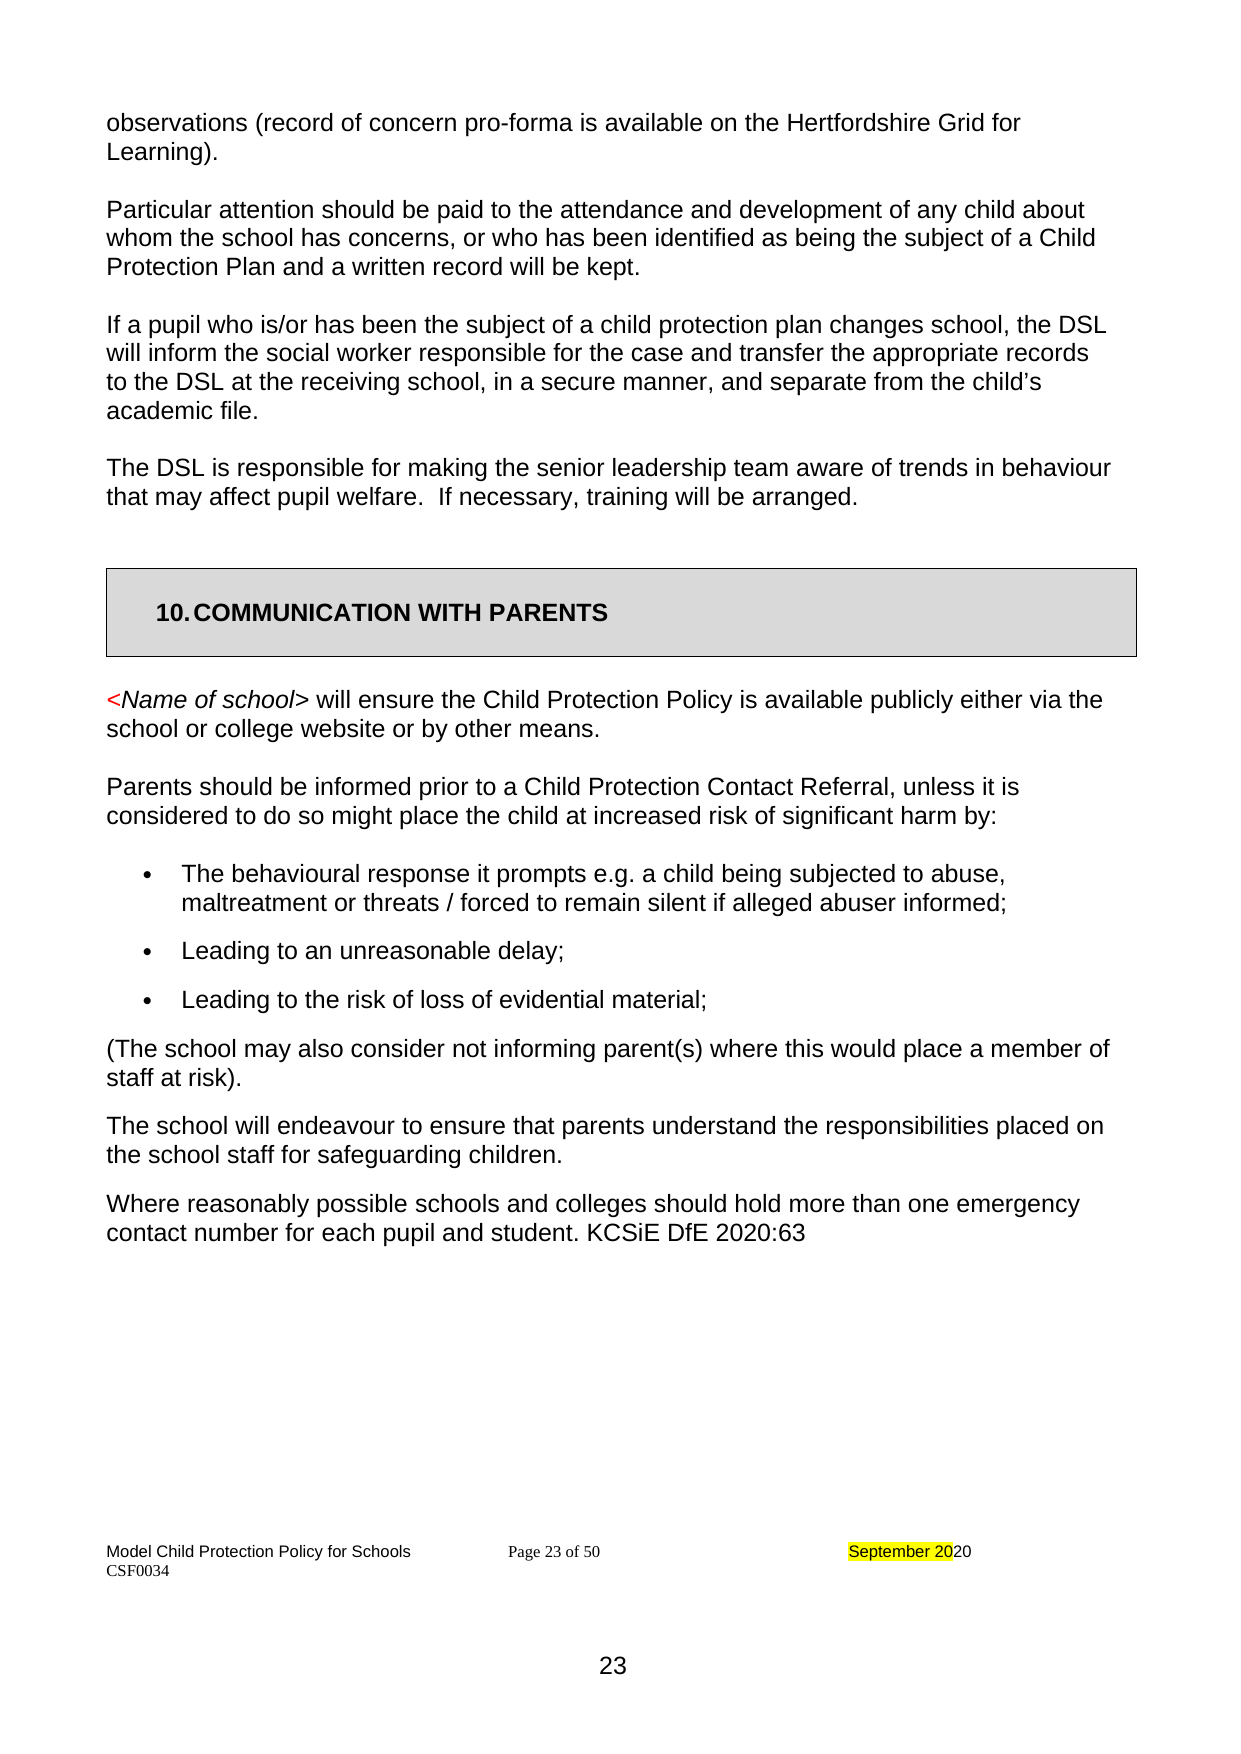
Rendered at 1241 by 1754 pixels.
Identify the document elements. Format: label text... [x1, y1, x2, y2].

list Leading to the risk of loss of evidential material; [144, 985, 1117, 1014]
list The behavioural response it prompts e.g. a child being subjected to abuse, maltreatment or threats / forced to remain silent if alleged abuser informed; [144, 859, 1117, 916]
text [106, 108, 1117, 166]
list Leading to an unreasonable delay; [144, 936, 1117, 965]
text Where reasonably possible schools and colleges should hold more than one emergency contact number for each pupil and student. KCSiE DfE 2020:63 [106, 1189, 1117, 1246]
text If a pupil who is/or has been the subject of a child protection plan changes school, the DSL will inform the social worker responsible for the case and transfer the appropriate records to the DSL at the receiving school, in a secure manner, and separate from the child’s academic file. [106, 309, 1117, 424]
text (The school may also consider not informing parent(s) where this would place a member of staff at risk). [106, 1034, 1117, 1091]
text <Name of school> will ensure the Child Protection Policy is available publicly either via the school or college website or by other means. [106, 685, 1117, 743]
text Parents should be informed prior to a Child Protection Contact Referral, unless it is considered to do so might place the child at increased risk of significant harm by: [106, 772, 1117, 829]
text Particular attention should be paid to the attendance and development of any child about whom the school has concerns, or who has been identified as being the subject of a Child Protection Plan and a written record will be kept. [106, 194, 1117, 281]
text The school will endeavour to ensure that parents understand the responsibilities placed on the school staff for safeguarding children. [106, 1111, 1117, 1169]
table_header COMMUNICATION WITH PARENTS [107, 569, 1136, 656]
text The DSL is responsible for making the senior leadership team aware of trends in behaviour that may affect pupil welfare. If necessary, training will be arranged. [106, 453, 1117, 511]
